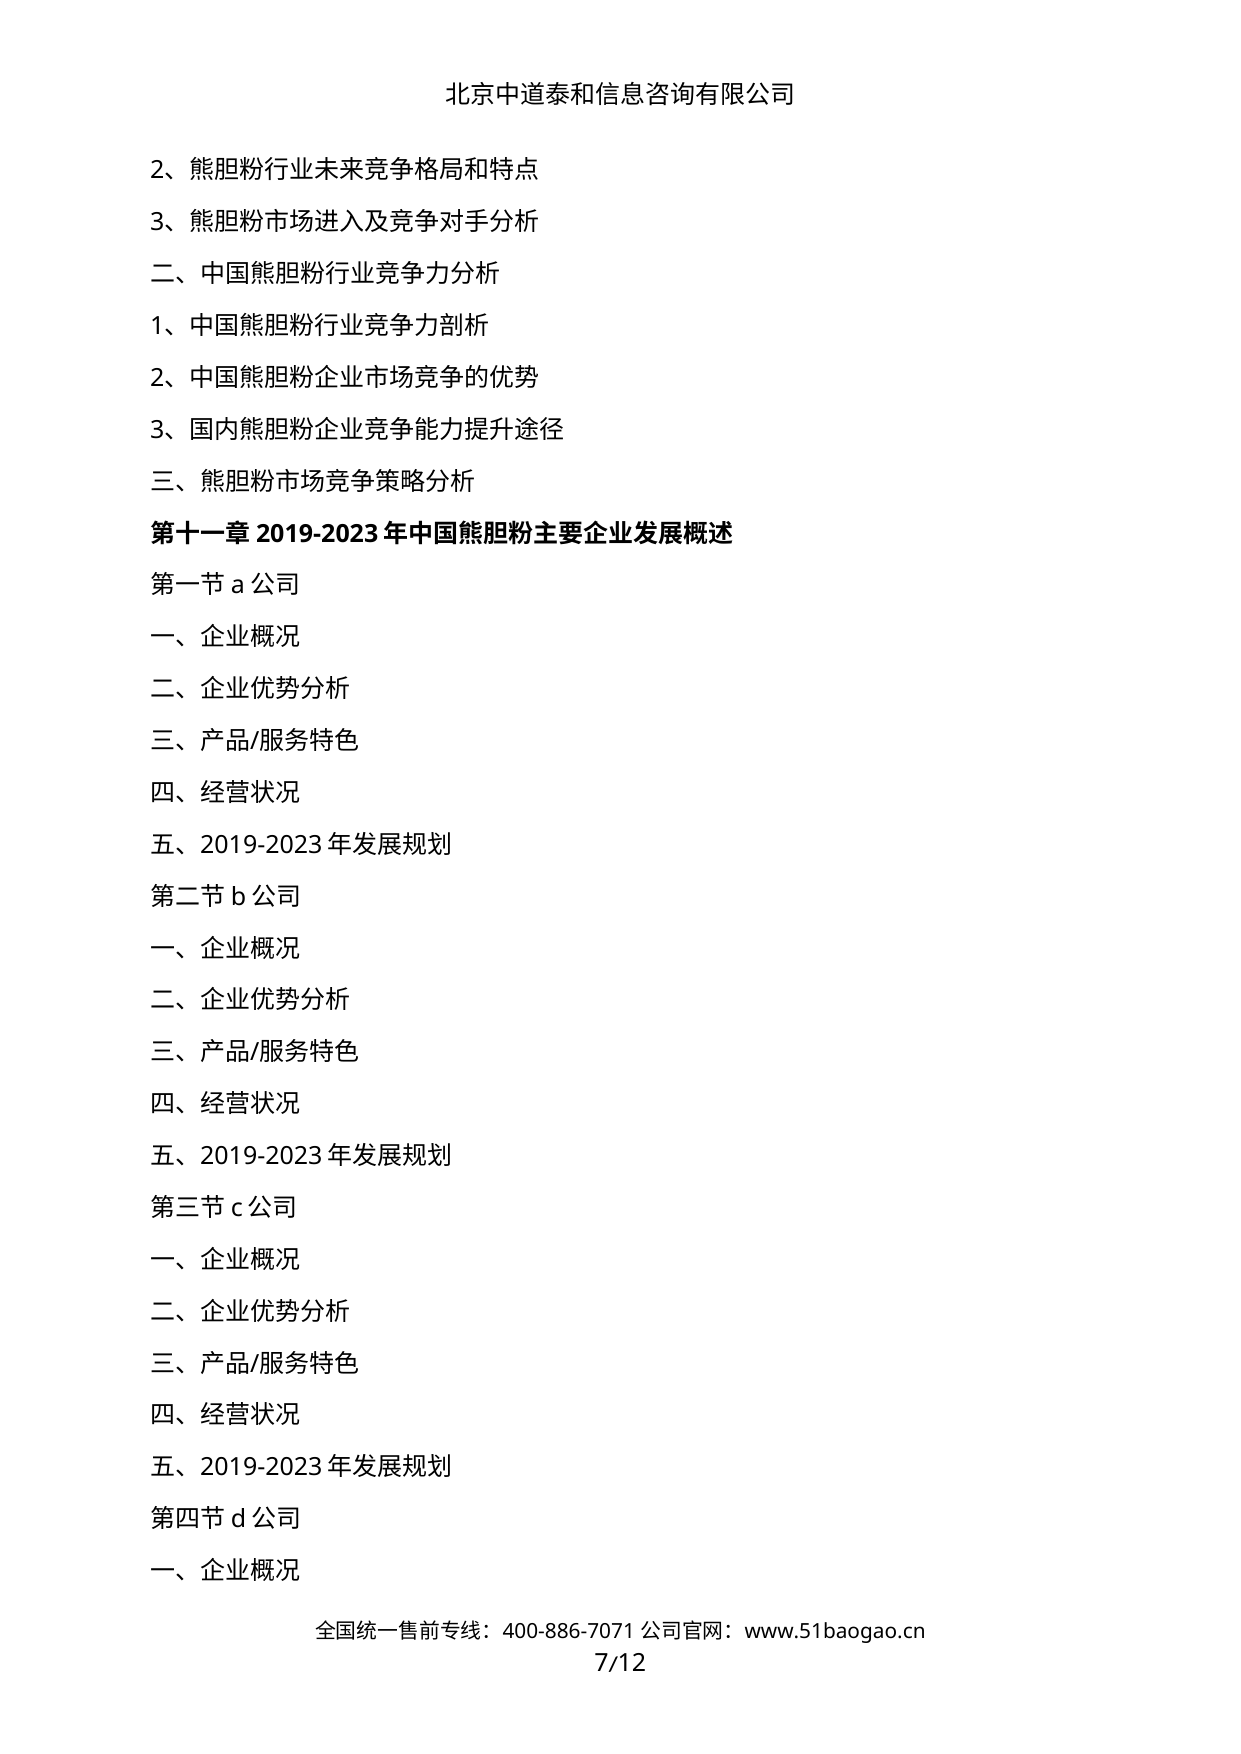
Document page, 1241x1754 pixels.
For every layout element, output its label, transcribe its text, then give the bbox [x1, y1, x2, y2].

text 1、中国熊胆粉行业竞争力剖析 [150, 306, 1090, 342]
text 五、2019-2023年发展规划 [150, 824, 1090, 861]
text 二、中国熊胆粉行业竞争力分析 [150, 254, 1090, 290]
text 三、产品/服务特色 [150, 1032, 1090, 1068]
text 三、产品/服务特色 [150, 721, 1090, 757]
text 五、2019-2023年发展规划 [150, 1447, 1090, 1483]
text 四、经营状况 [150, 772, 1090, 809]
text 四、经营状况 [150, 1084, 1090, 1120]
text 四、经营状况 [150, 1395, 1090, 1431]
text 第二节 b公司 [150, 876, 1090, 912]
text 2、中国熊胆粉企业市场竞争的优势 [150, 357, 1090, 394]
text 第四节 d公司 [150, 1499, 1090, 1535]
text 三、产品/服务特色 [150, 1343, 1090, 1379]
text 三、熊胆粉市场竞争策略分析 [150, 461, 1090, 497]
text 第一节 a公司 [150, 565, 1090, 601]
text 3、熊胆粉市场进入及竞争对手分析 [150, 202, 1090, 238]
text 第十一章 2019-2023年中国熊胆粉主要企业发展概述 [150, 513, 1090, 549]
text 一、企业概况 [150, 928, 1090, 964]
text 一、企业概况 [150, 1551, 1090, 1587]
text 一、企业概况 [150, 1239, 1090, 1276]
text 第三节 c公司 [150, 1187, 1090, 1224]
text 二、企业优势分析 [150, 980, 1090, 1016]
text 2、熊胆粉行业未来竞争格局和特点 [150, 150, 1090, 186]
text 3、国内熊胆粉企业竞争能力提升途径 [150, 409, 1090, 446]
text 二、企业优势分析 [150, 1291, 1090, 1327]
text 一、企业概况 [150, 617, 1090, 653]
text 五、2019-2023年发展规划 [150, 1136, 1090, 1172]
text 二、企业优势分析 [150, 669, 1090, 705]
